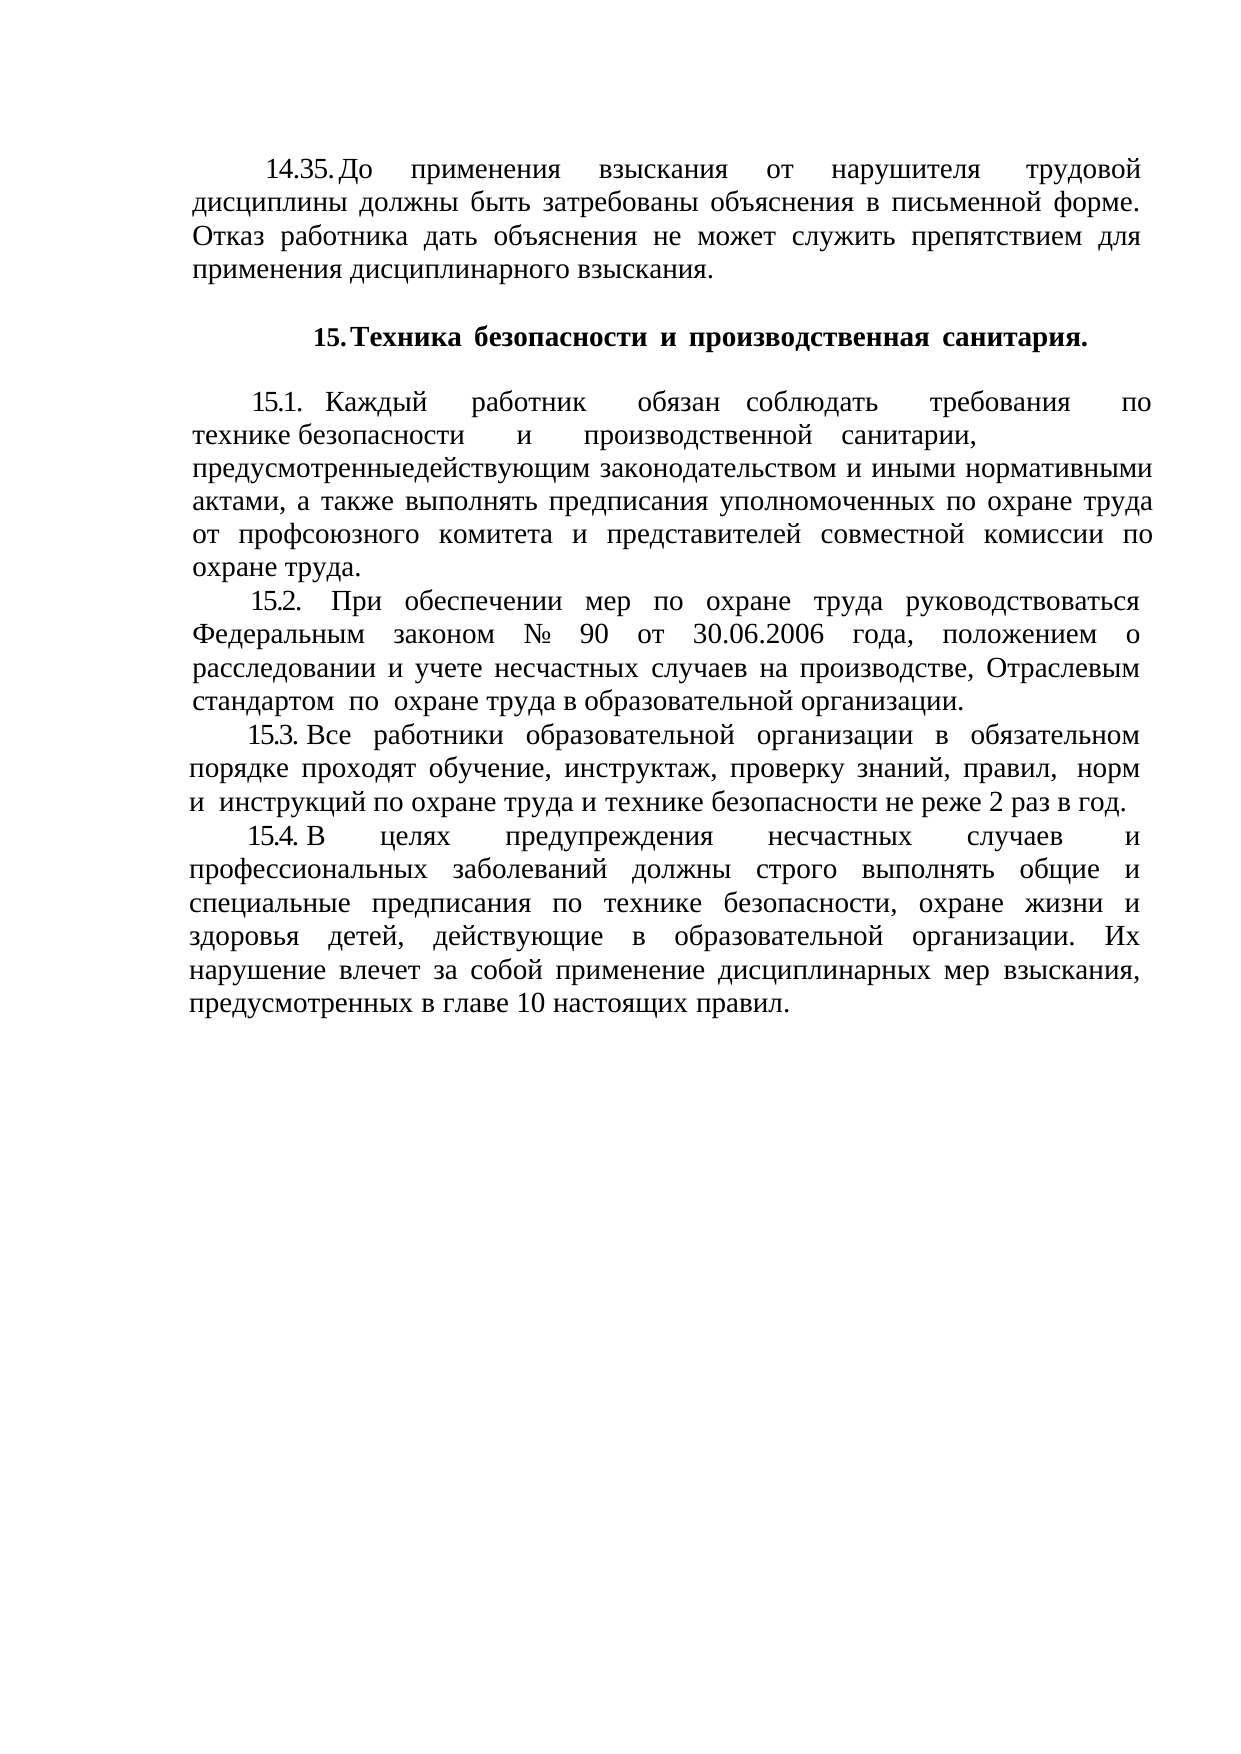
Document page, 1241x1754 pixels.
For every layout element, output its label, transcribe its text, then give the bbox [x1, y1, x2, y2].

list При обеспечении мер по охране труда руководствоваться Федеральным законом № 90 от 30.06.2006 года, положением о расследовании и учете несчастных случаев на производстве, Отраслевым стандартом по охране труда в образовательной организации. [192, 583, 1140, 717]
list В целях предупреждения несчастных случаев и профессиональных заболеваний должны строго выполнять общие и специальные предписания по технике безопасности, охране жизни и здоровья детей, действующие в образовательной организации. Их нарушение влечет за собой применение дисциплинарных мер взыскания, предусмотренных в главе 10 настоящих правил. [189, 818, 1140, 1019]
list Все работники образовательной организации в обязательном порядке проходят обучение, инструктаж, проверку знаний, правил, норм и инструкций по охране труда и технике безопасности не реже 2 раз в год. [189, 717, 1140, 818]
subtitle Техника безопасности и производственная санитария. [313, 319, 1163, 352]
list Каждый работник обязан соблюдать требования по технике безопасности и производственной санитарии, предусмотренныедействующим законодательством и иными нормативными актами, а также выполнять предписания уполномоченных по охране труда от профсоюзного комитета и представителей совместной комиссии по охране труда. [192, 385, 1153, 583]
list До применения взыскания от нарушителя трудовой дисциплины должны быть затребованы объяснения в письменной форме. Отказ работника дать объяснения не может служить препятствием для применения дисциплинарного взыскания. [192, 151, 1141, 285]
